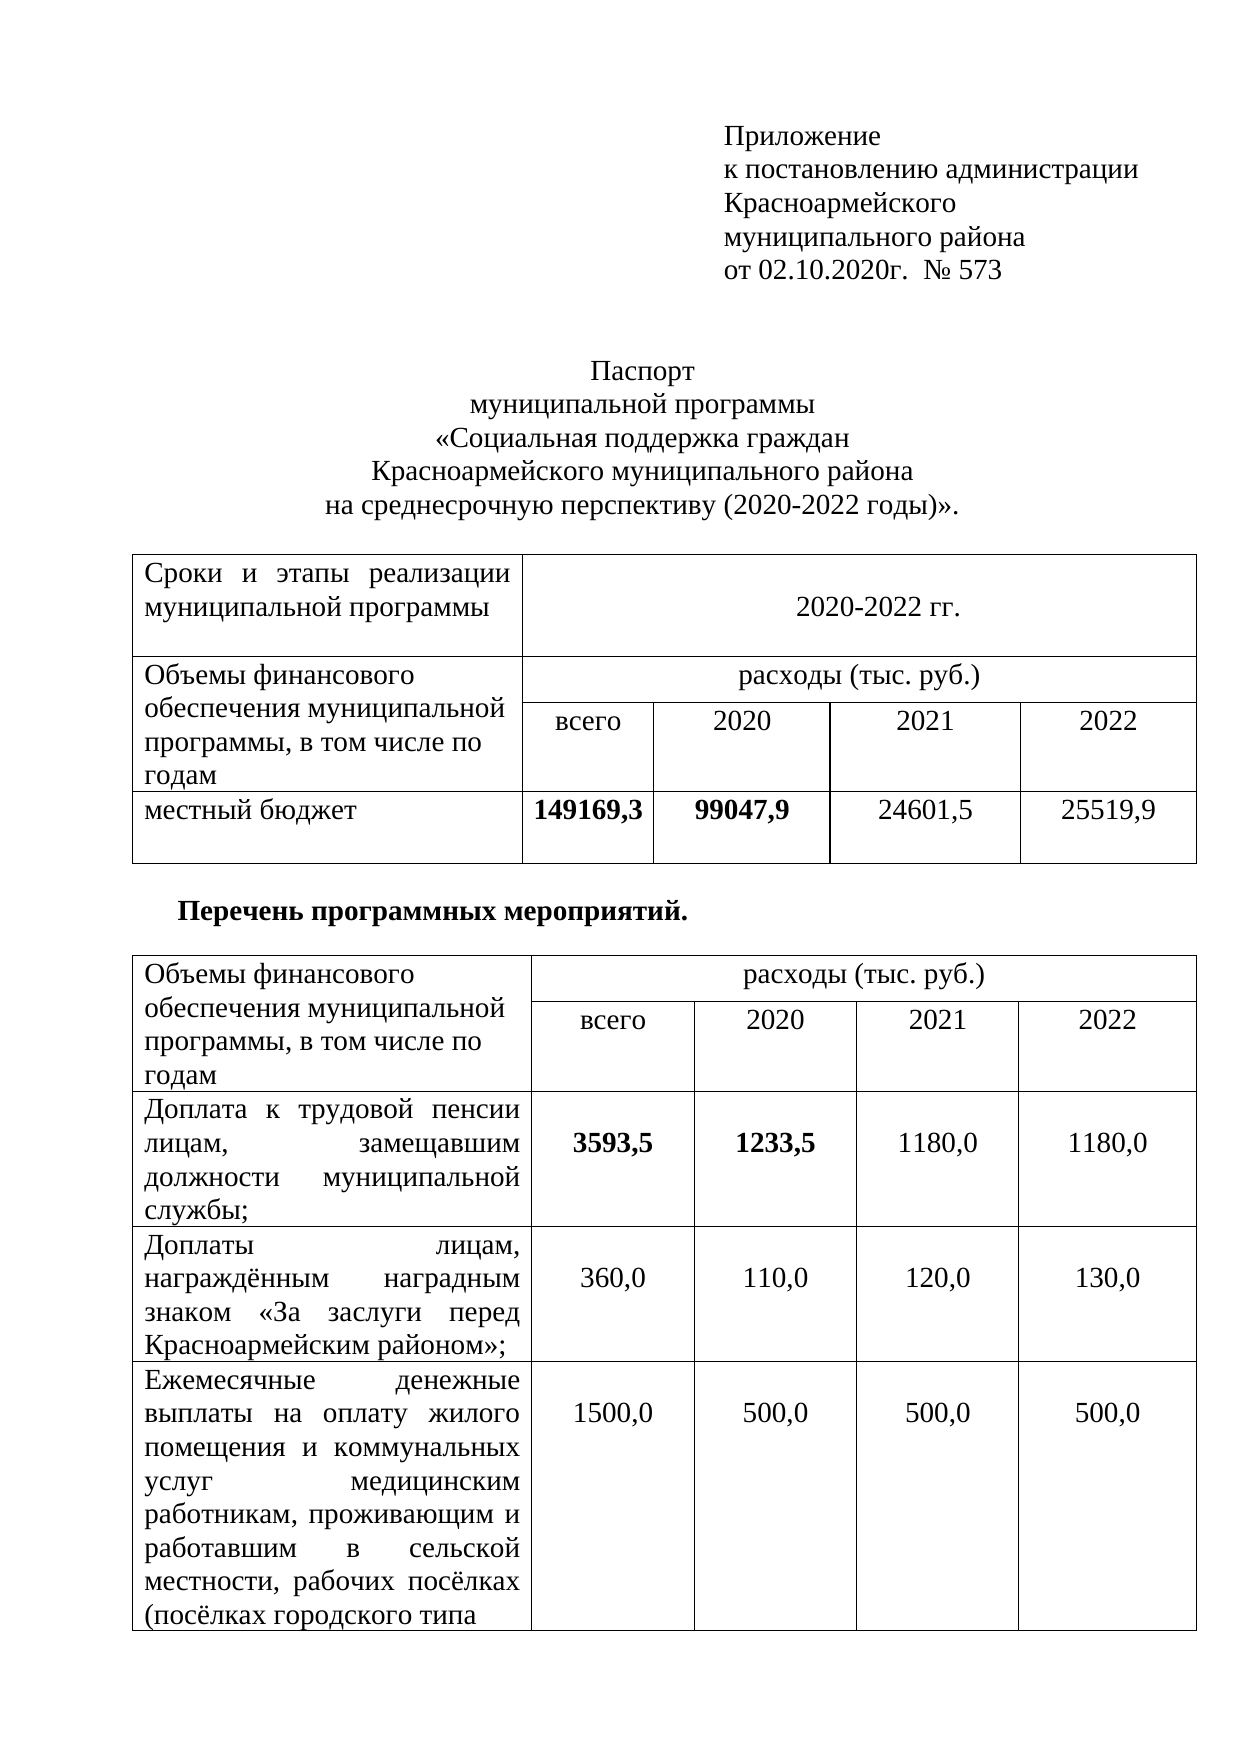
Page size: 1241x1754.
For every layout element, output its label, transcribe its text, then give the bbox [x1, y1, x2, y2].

table_header Объемы финансового обеспечения муниципальной программы, в том числе по годам [133, 956, 531, 1091]
text «Социальная поддержка граждан [133, 420, 1152, 453]
table_cell Доплата к трудовой пенсии лицам, замещавшим должности муниципальной службы; [133, 1092, 531, 1226]
table_cell всего [523, 703, 653, 791]
table_cell 1500,0 [532, 1362, 694, 1630]
text к постановлению администрации [723, 152, 1152, 185]
table_header расходы (тыс. руб.) [532, 956, 1196, 1001]
table_cell 99047,9 [654, 792, 829, 862]
text Красноармейского муниципального района [133, 453, 1152, 487]
table_cell 500,0 [1019, 1362, 1196, 1630]
text Паспорт [133, 353, 1152, 386]
table_cell всего [532, 1002, 694, 1091]
table_cell 130,0 [1019, 1227, 1196, 1361]
table_cell 500,0 [857, 1362, 1018, 1630]
text от 02.10.2020г. № 573 [723, 252, 1152, 286]
table_cell 2020 [654, 703, 829, 791]
table_cell 110,0 [695, 1227, 856, 1361]
table_cell 120,0 [857, 1227, 1018, 1361]
text Приложение [723, 118, 1152, 152]
table_cell 1180,0 [1019, 1092, 1196, 1226]
table_cell Объемы финансового обеспечения муниципальной программы, в том числе по годам [133, 657, 522, 791]
table_cell 149169,3 [523, 792, 653, 862]
text Перечень программных мероприятий. [177, 893, 1152, 926]
table_cell 1180,0 [857, 1092, 1018, 1226]
table_cell 25519,9 [1021, 792, 1196, 862]
table_cell 2021 [857, 1002, 1018, 1091]
text Красноармейского [723, 185, 1152, 219]
table_cell 3593,5 [532, 1092, 694, 1226]
text муниципального района [723, 219, 1152, 252]
table_cell 360,0 [532, 1227, 694, 1361]
table_cell 24601,5 [831, 792, 1020, 862]
table_cell Доплаты лицам, награждённым наградным знаком «За заслуги перед Красноармейским районом»; [133, 1227, 531, 1361]
table_cell Ежемесячные денежные выплаты на оплату жилого помещения и коммунальных услуг медицинским работникам, проживающим и работавшим в сельской местности, рабочих посёлках (посёлках городского типа [133, 1362, 531, 1630]
table_cell 2022 [1021, 703, 1196, 791]
table_cell 2021 [831, 703, 1020, 791]
table_cell 2022 [1019, 1002, 1196, 1091]
table_cell 500,0 [695, 1362, 856, 1630]
text на среднесрочную перспективу (2020-2022 годы)». [133, 487, 1152, 521]
table_header 2020-2022 гг. [523, 555, 1196, 656]
text муниципальной программы [133, 386, 1152, 420]
table_cell 1233,5 [695, 1092, 856, 1226]
table_cell 2020 [695, 1002, 856, 1091]
table_header Сроки и этапы реализации муниципальной программы [133, 555, 522, 656]
table_cell расходы (тыс. руб.) [523, 657, 1196, 702]
table_cell местный бюджет [133, 792, 522, 862]
